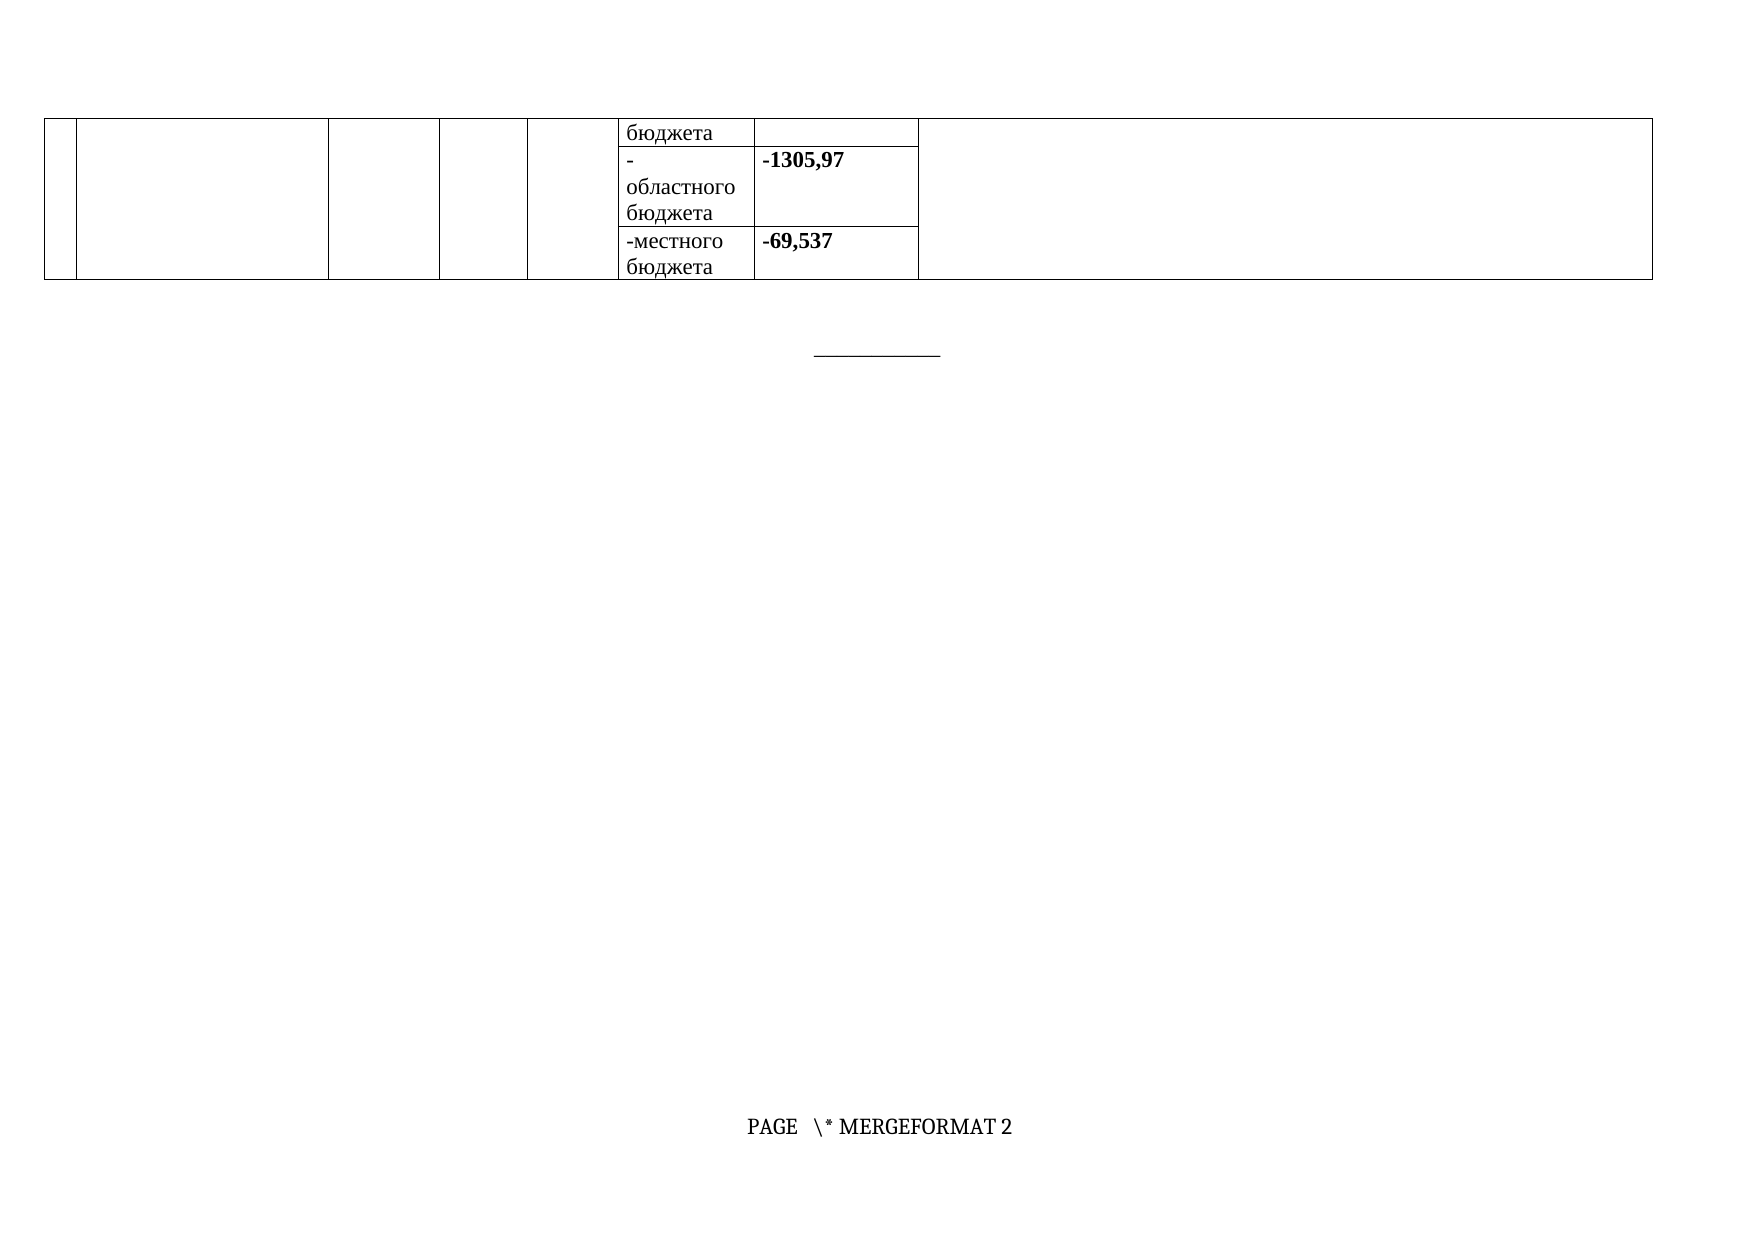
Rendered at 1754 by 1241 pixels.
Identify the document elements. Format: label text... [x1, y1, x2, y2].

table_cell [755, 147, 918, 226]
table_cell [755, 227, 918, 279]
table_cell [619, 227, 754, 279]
text ___________ [89, 333, 1665, 360]
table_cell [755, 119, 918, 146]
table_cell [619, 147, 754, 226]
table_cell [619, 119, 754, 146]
